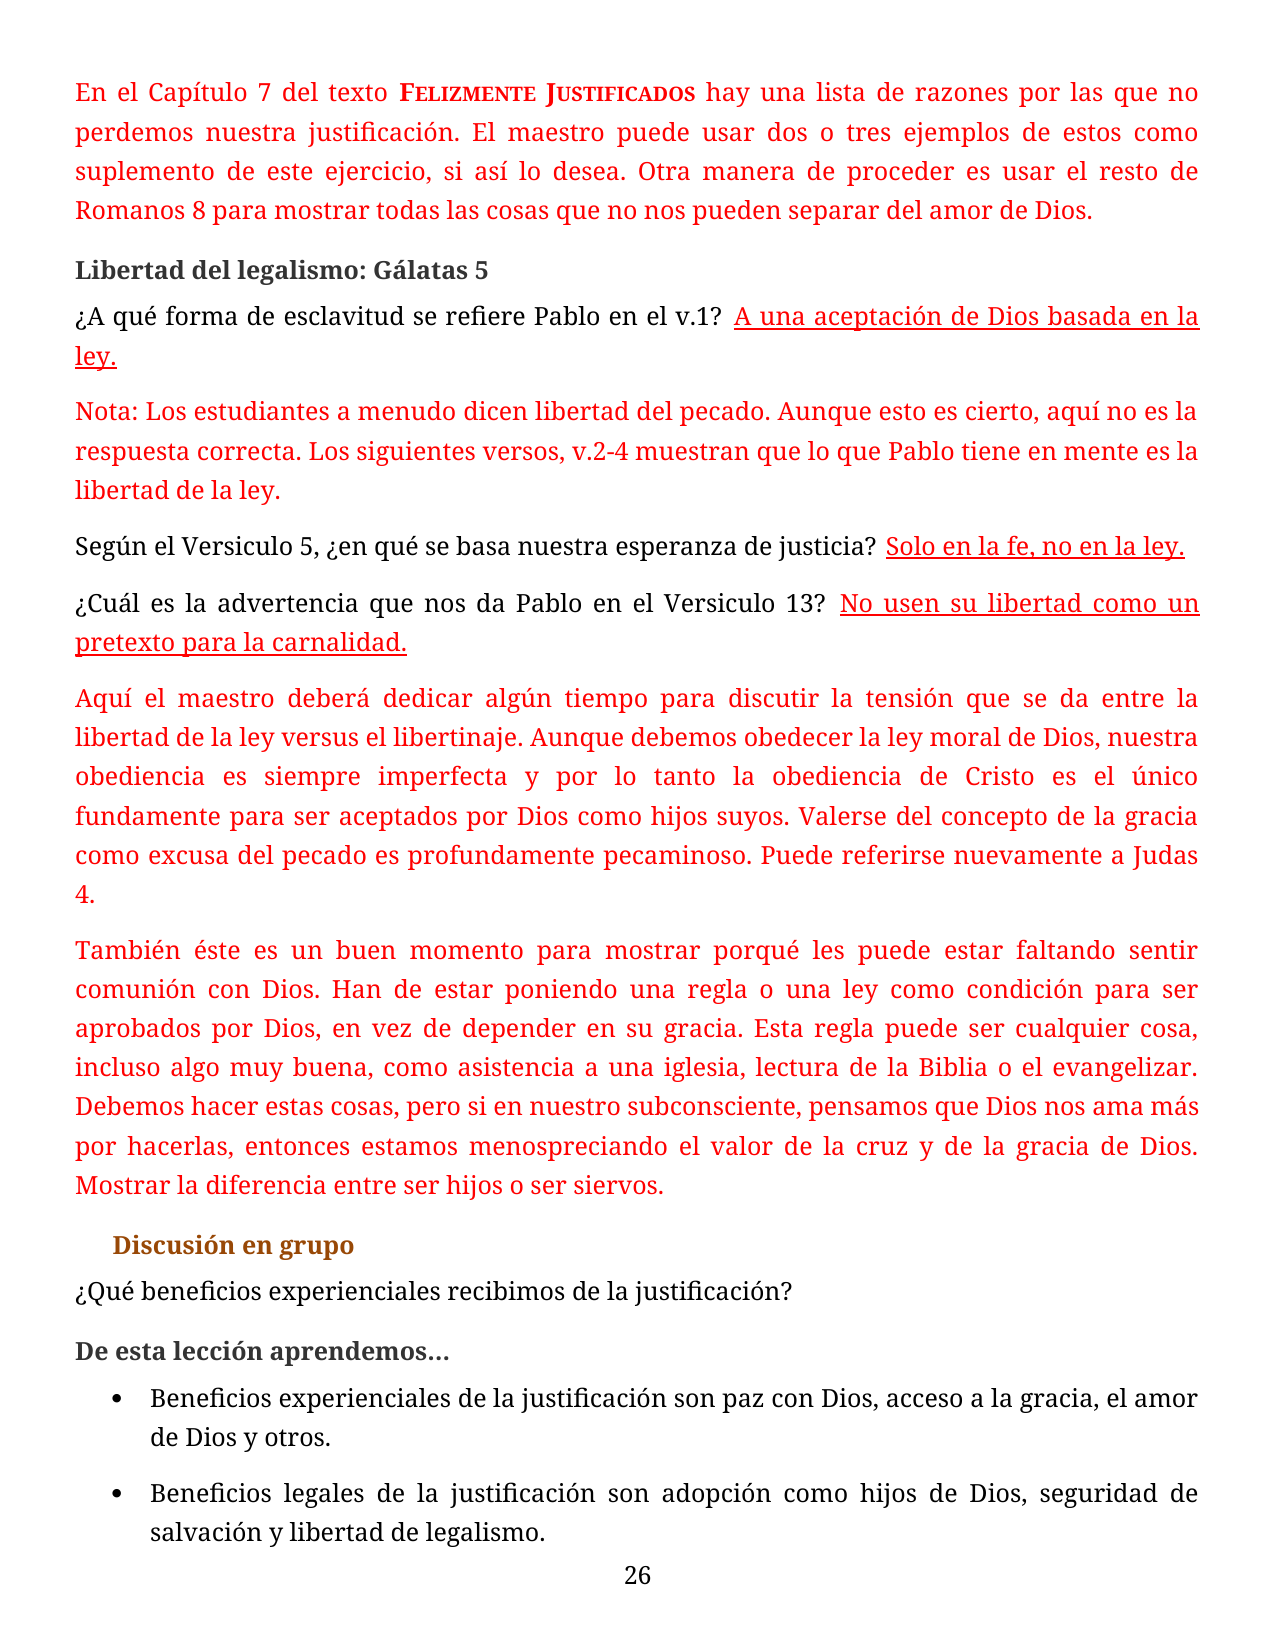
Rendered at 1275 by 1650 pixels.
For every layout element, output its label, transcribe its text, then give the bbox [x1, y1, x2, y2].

text También éste es un buen momento para mostrar porqué les puede estar faltando sentir comunión con Dios. Han de estar poniendo una regla o una ley como condición para ser aprobados por Dios, en vez de depender en su gracia. Esta regla puede ser cualquier cosa, incluso algo muy buena, como asistencia a una iglesia, lectura de la Biblia o el evangelizar. Debemos hacer estas cosas, pero si en nuestro subconsciente, pensamos que Dios nos ama más por hacerlas, entonces estamos menospreciando el valor de la cruz y de la gracia de Dios. Mostrar la diferencia entre ser hijos o ser siervos. [75, 932, 1200, 1201]
text Según el Versiculo 5, ¿en qué se basa nuestra esperanza de justicia? Solo en la fe, no en la ley. [75, 528, 1200, 562]
subtitle De esta lección aprendemos… [75, 1334, 1200, 1368]
text ¿Qué beneficios experienciales recibimos de la justificación? [75, 1274, 1200, 1308]
text Nota: Los estudiantes a menudo dicen libertad del pecado. Aunque esto es cierto, aquí no es la respuesta correcta. Los siguientes versos, v.2-4 muestran que lo que Pablo tiene en mente es la libertad de la ley. [75, 394, 1200, 506]
text ¿Cuál es la advertencia que nos da Pablo en el Versiculo 13? No usen su libertad como un pretexto para la carnalidad. [75, 586, 1200, 659]
list Beneficios legales de la justificación son adopción como hijos de Dios, seguridad de salvación y libertad de legalismo. [112, 1476, 1200, 1549]
text En el Capítulo 7 del texto Felizmente Justificados hay una lista de razones por las que no perdemos nuestra justificación. El maestro puede usar dos o tres ejemplos de estos como suplemento de este ejercicio, si así lo desea. Otra manera de proceder es usar el resto de Romanos 8 para mostrar todas las cosas que no nos pueden separar del amor de Dios. [75, 75, 1200, 227]
list Beneficios experienciales de la justificación son paz con Dios, acceso a la gracia, el amor de Dios y otros. [112, 1381, 1200, 1454]
text ¿A qué forma de esclavitud se refiere Pablo en el v.1? A una aceptación de Dios basada en la ley. [75, 299, 1200, 372]
subtitle Libertad del legalismo: Gálatas 5 [75, 252, 1200, 287]
text Aquí el maestro deberá dedicar algún tiempo para discutir la tensión que se da entre la libertad de la ley versus el libertinaje. Aunque debemos obedecer la ley moral de Dios, nuestra obediencia es siempre imperfecta y por lo tanto la obediencia de Cristo es el único fundamente para ser aceptados por Dios como hijos suyos. Valerse del concepto de la gracia como excusa del pecado es profundamente pecaminoso. Puede referirse nuevamente a Judas 4. [75, 681, 1200, 911]
subtitle Discusión en grupo [112, 1227, 1162, 1261]
